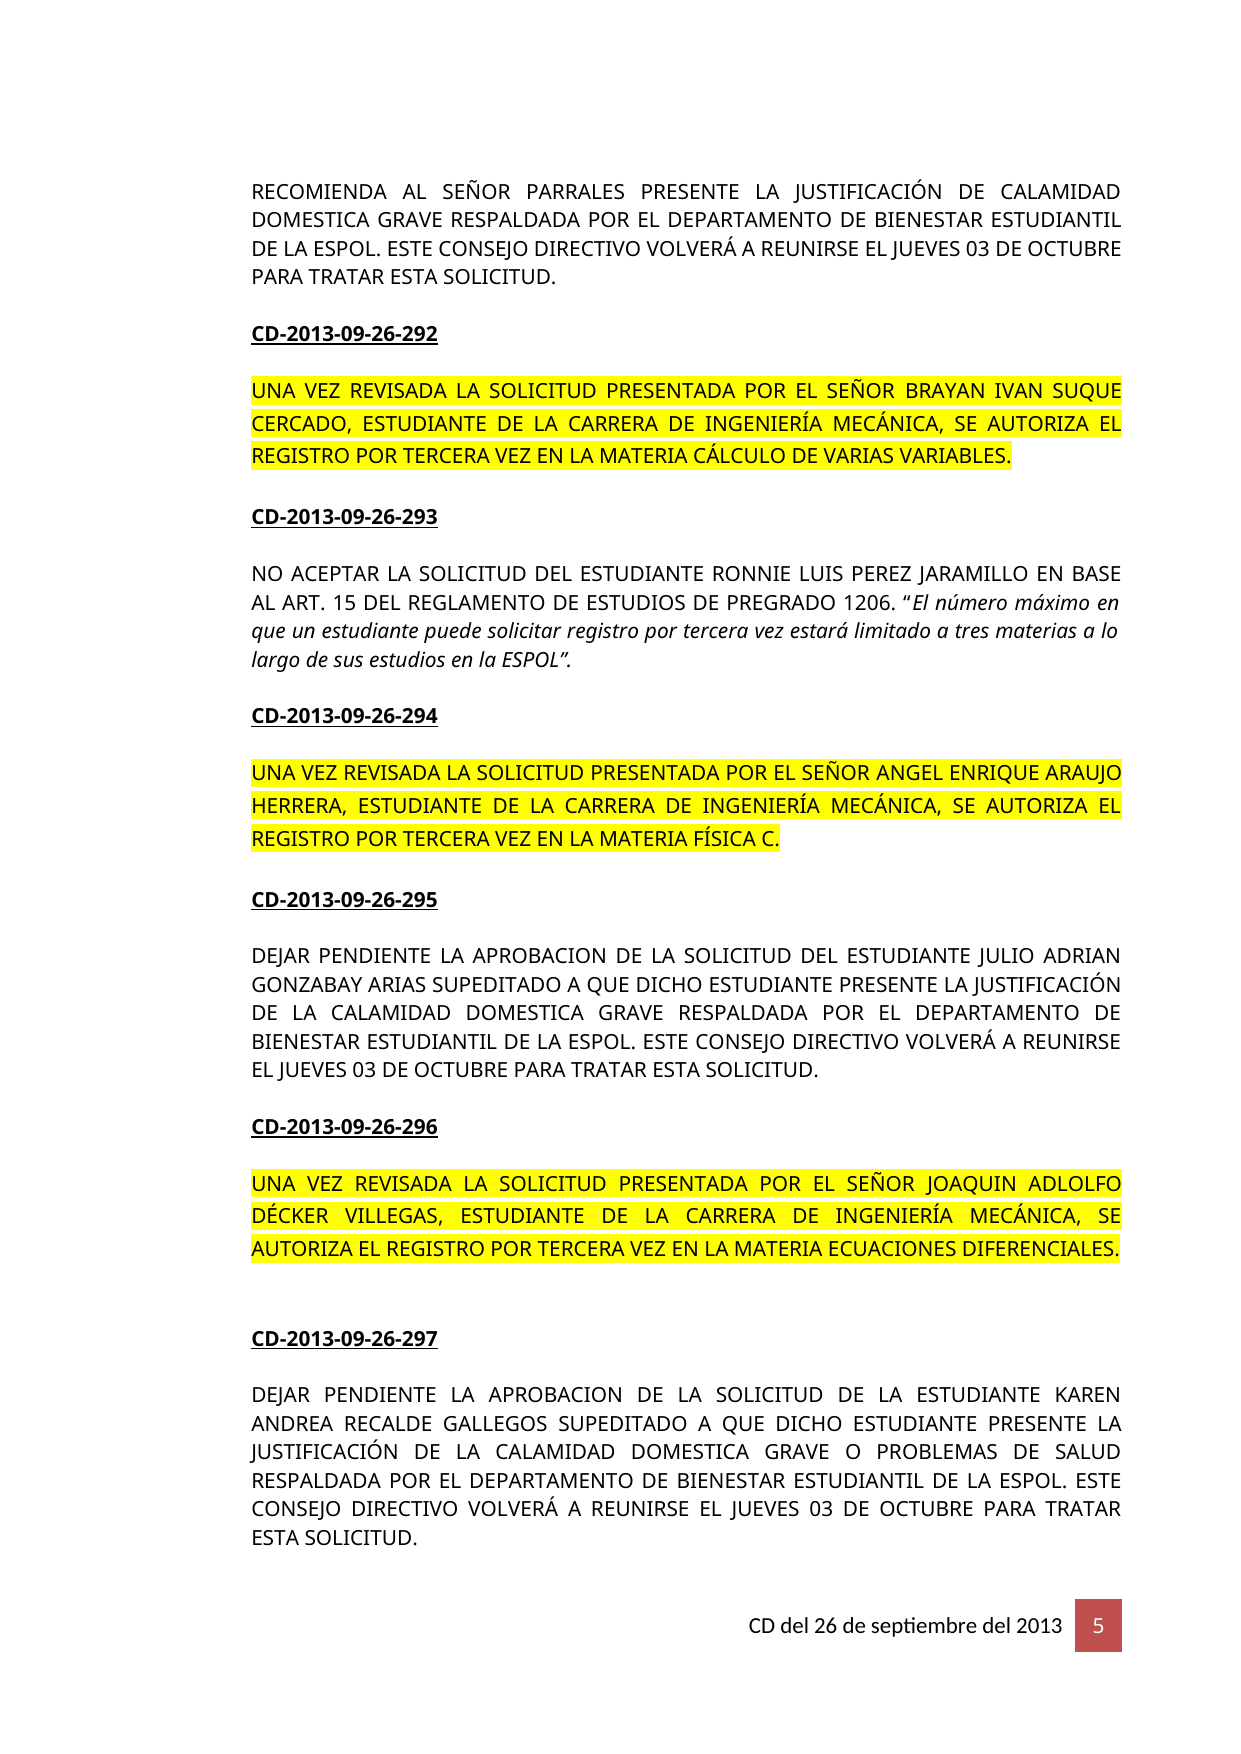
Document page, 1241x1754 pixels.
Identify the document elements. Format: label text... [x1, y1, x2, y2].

text UNA VEZ REVISADA LA SOLICITUD PRESENTADA POR EL SEÑOR ANGEL ENRIQUE ARAUJO HERRERA, ESTUDIANTE DE LA CARRERA DE INGENIERÍA MECÁNICA, SE AUTORIZA EL REGISTRO POR TERCERA VEZ EN LA MATERIA FÍSICA C. [251, 819, 1122, 852]
text NO ACEPTAR LA SOLICITUD DEL ESTUDIANTE RONNIE LUIS PEREZ JARAMILLO EN BASE AL ART. 15 DEL REGLAMENTO DE ESTUDIOS DE PREGRADO 1206. “El número máximo en que un estudiante puede solicitar registro por tercera vez estará limitado a tres materias a lo largo de sus estudios en la ESPOL”. [251, 559, 1122, 673]
text UNA VEZ REVISADA LA SOLICITUD PRESENTADA POR EL SEÑOR JOAQUIN ADLOLFO DÉCKER VILLEGAS, ESTUDIANTE DE LA CARRERA DE INGENIERÍA MECÁNICA, SE AUTORIZA EL REGISTRO POR TERCERA VEZ EN LA MATERIA ECUACIONES DIFERENCIALES. [251, 1230, 1122, 1263]
text DEJAR PENDIENTE LA APROBACION DE LA SOLICITUD DE LA ESTUDIANTE KAREN ANDREA RECALDE GALLEGOS SUPEDITADO A QUE DICHO ESTUDIANTE PRESENTE LA JUSTIFICACIÓN DE LA CALAMIDAD DOMESTICA GRAVE O PROBLEMAS DE SALUD RESPALDADA POR EL DEPARTAMENTO DE BIENESTAR ESTUDIANTIL DE LA ESPOL. ESTE CONSEJO DIRECTIVO VOLVERÁ A REUNIRSE EL JUEVES 03 DE OCTUBRE PARA TRATAR ESTA SOLICITUD. [251, 1381, 1122, 1551]
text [251, 177, 1122, 291]
text CD-2013-09-26-293 [177, 502, 1125, 531]
text DEJAR PENDIENTE LA APROBACION DE LA SOLICITUD DEL ESTUDIANTE JULIO ADRIAN GONZABAY ARIAS SUPEDITADO A QUE DICHO ESTUDIANTE PRESENTE LA JUSTIFICACIÓN DE LA CALAMIDAD DOMESTICA GRAVE RESPALDADA POR EL DEPARTAMENTO DE BIENESTAR ESTUDIANTIL DE LA ESPOL. ESTE CONSEJO DIRECTIVO VOLVERÁ A REUNIRSE EL JUEVES 03 DE OCTUBRE PARA TRATAR ESTA SOLICITUD. [251, 942, 1122, 1084]
text CD-2013-09-26-297 [177, 1324, 1125, 1352]
text CD-2013-09-26-292 [177, 319, 1125, 348]
text CD-2013-09-26-296 [177, 1112, 1125, 1141]
text CD-2013-09-26-294 [177, 702, 1125, 730]
text UNA VEZ REVISADA LA SOLICITUD PRESENTADA POR EL SEÑOR BRAYAN IVAN SUQUE CERCADO, ESTUDIANTE DE LA CARRERA DE INGENIERÍA MECÁNICA, SE AUTORIZA EL REGISTRO POR TERCERA VEZ EN LA MATERIA CÁLCULO DE VARIAS VARIABLES. [251, 437, 1122, 470]
text CD-2013-09-26-295 [177, 885, 1125, 913]
